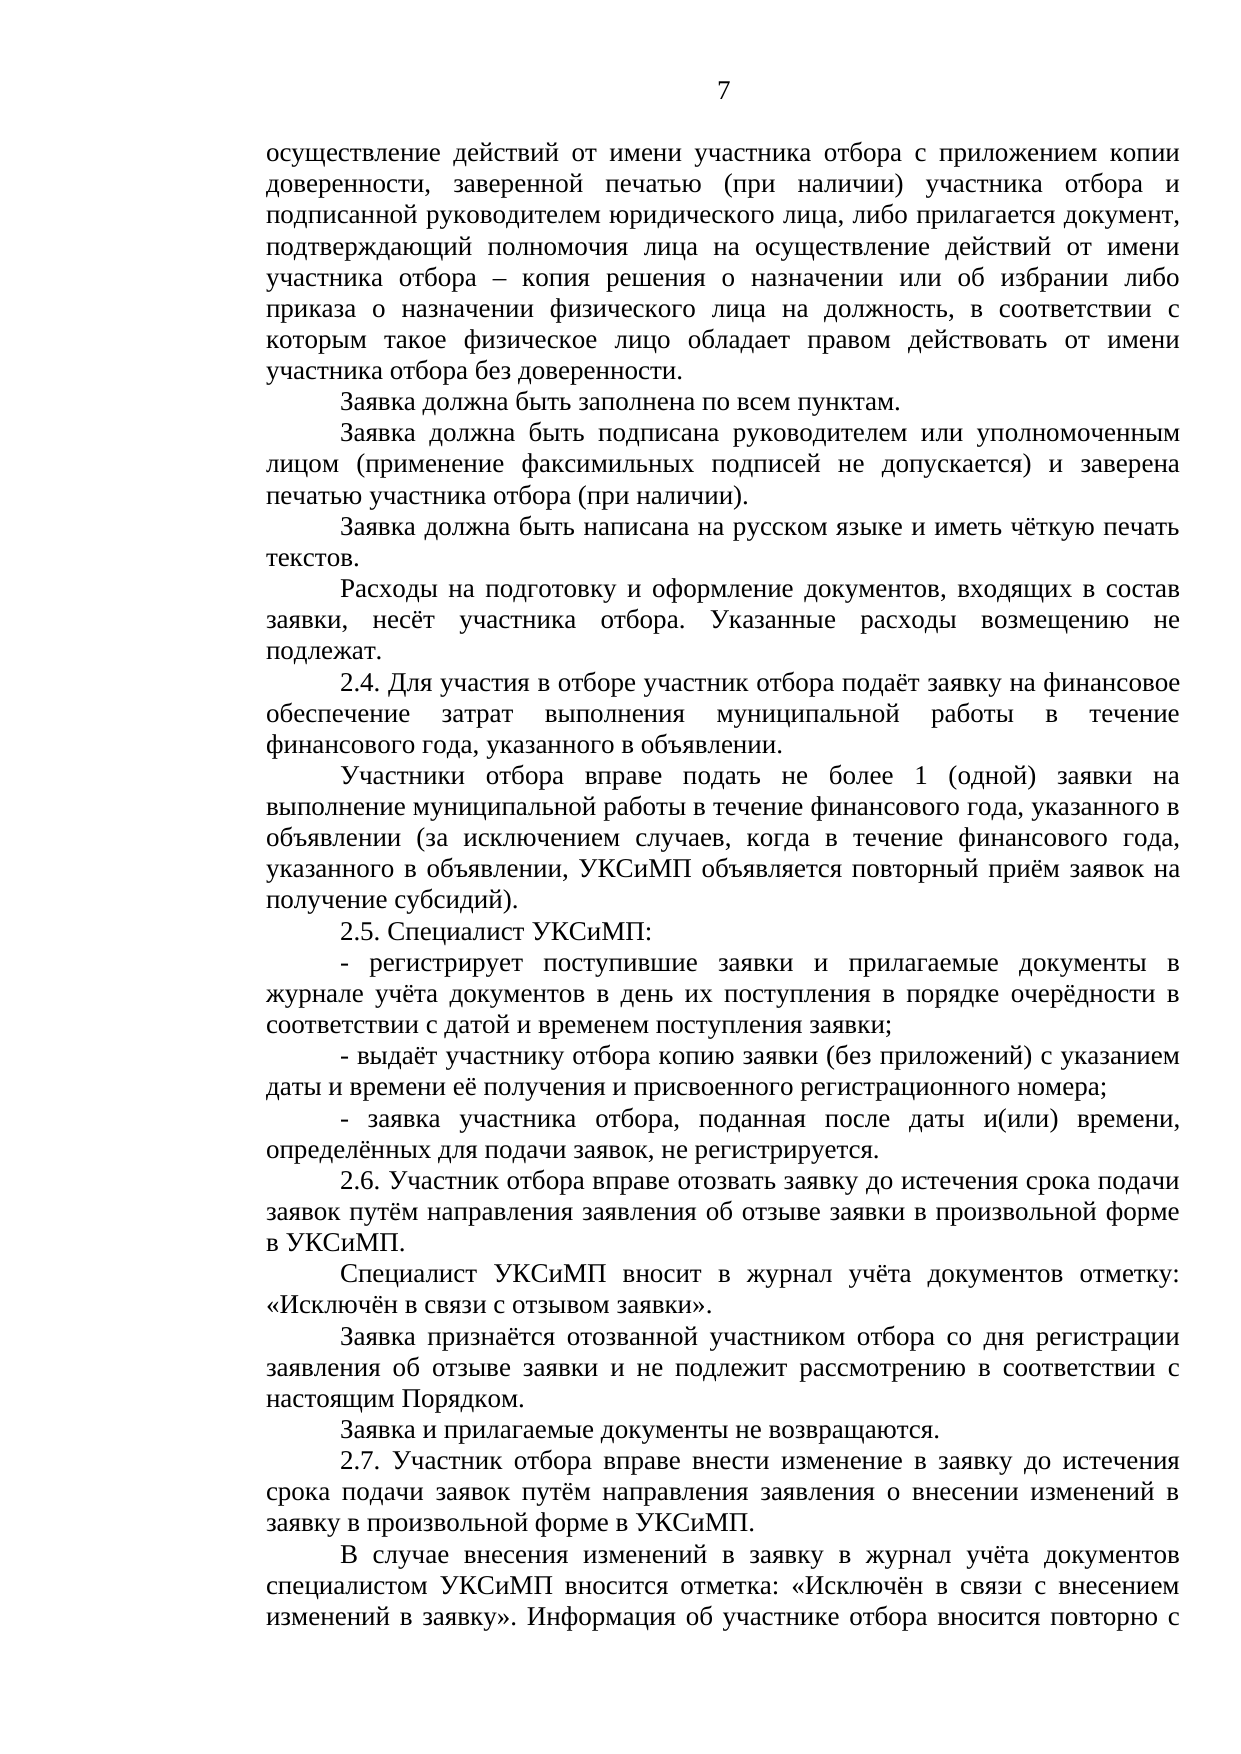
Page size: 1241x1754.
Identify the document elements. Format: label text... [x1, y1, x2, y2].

text - регистрирует поступившие заявки и прилагаемые документы в журнале учёта документов в день их поступления в порядке очерёдности в соответствии с датой и временем поступления заявки; [266, 946, 1181, 1039]
text Расходы на подготовку и оформление документов, входящих в состав заявки, несёт участника отбора. Указанные расходы возмещению не подлежат. [266, 572, 1181, 666]
text Участники отбора вправе подать не более 1 (одной) заявки на выполнение муниципальной работы в течение финансового года, указанного в объявлении (за исключением случаев, когда в течение финансового года, указанного в объявлении, УКСиМП объявляется повторный приём заявок на получение субсидий). [266, 759, 1181, 915]
text Заявка должна быть написана на русском языке и иметь чёткую печать текстов. [266, 510, 1181, 572]
text Специалист УКСиМП вносит в журнал учёта документов отметку: «Исключён в связи с отзывом заявки». [266, 1257, 1181, 1320]
text Заявка должна быть подписана руководителем или уполномоченным лицом (применение факсимильных подписей не допускается) и заверена печатью участника отбора (при наличии). [266, 416, 1181, 510]
text 2.4. Для участия в отборе участник отбора подаёт заявку на финансовое обеспечение затрат выполнения муниципальной работы в течение финансового года, указанного в объявлении. [266, 666, 1181, 759]
text Заявка должна быть заполнена по всем пунктам. [266, 385, 1181, 416]
text Заявка признаётся отозванной участником отбора со дня регистрации заявления об отзыве заявки и не подлежит рассмотрению в соответствии с настоящим Порядком. [266, 1320, 1181, 1413]
text 2.6. Участник отбора вправе отозвать заявку до истечения срока подачи заявок путём направления заявления об отзыве заявки в произвольной форме в УКСиМП. [266, 1164, 1181, 1257]
text Заявка и прилагаемые документы не возвращаются. [266, 1413, 1181, 1444]
text 2.7. Участник отбора вправе внести изменение в заявку до истечения срока подачи заявок путём направления заявления о внесении изменений в заявку в произвольной форме в УКСиМП. [266, 1444, 1181, 1538]
text - заявка участника отбора, поданная после даты и(или) времени, определённых для подачи заявок, не регистрируется. [266, 1102, 1181, 1164]
text 2.5. Специалист УКСиМП: [266, 915, 1181, 946]
text - выдаёт участнику отбора копию заявки (без приложений) с указанием даты и времени её получения и присвоенного регистрационного номера; [266, 1039, 1181, 1102]
